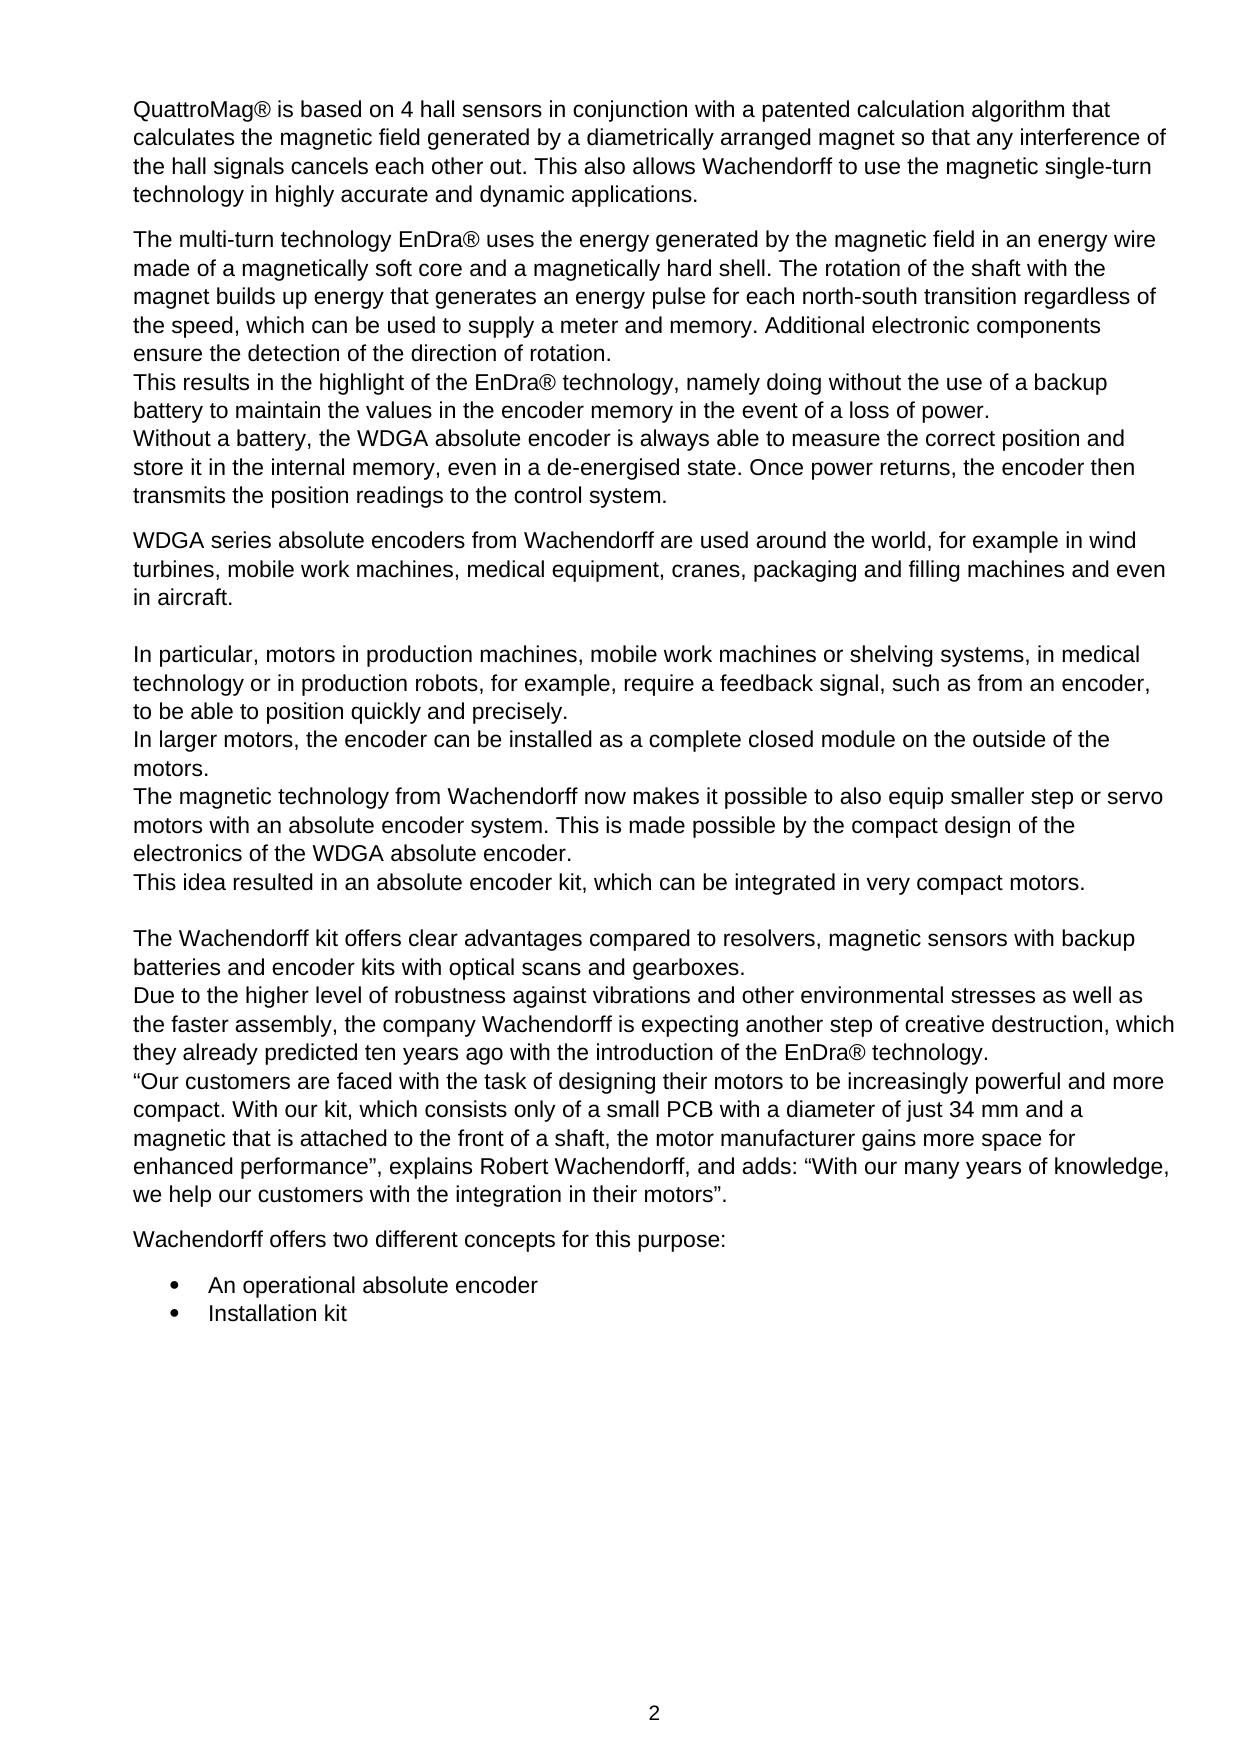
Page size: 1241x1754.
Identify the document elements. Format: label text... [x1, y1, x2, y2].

list Installation kit [170, 1300, 1175, 1326]
text The multi-turn technology EnDra® uses the energy generated by the magnetic field in an energy wire made of a magnetically soft core and a magnetically hard shell. The rotation of the shaft with the magnet builds up energy that generates an energy pulse for each north-south transition regardless of the speed, which can be used to supply a meter and memory. Additional electronic components ensure the detection of the direction of rotation. This results in the highlight of the EnDra® technology, namely doing without the use of a backup battery to maintain the values in the encoder memory in the event of a loss of power. Without a battery, the WDGA absolute encoder is always able to measure the correct position and store it in the internal memory, even in a de-energised state. Once power returns, the encoder then transmits the position readings to the control system. [133, 226, 1175, 508]
text QuattroMag® is based on 4 hall sensors in conjunction with a patented calculation algorithm that calculates the magnetic field generated by a diametrically arranged magnet so that any interference of the hall signals cancels each other out. This also allows Wachendorff to use the magnetic single-turn technology in highly accurate and dynamic applications. [133, 96, 1175, 207]
text Wachendorff offers two different concepts for this purpose: [133, 1226, 1175, 1253]
text WDGA series absolute encoders from Wachendorff are used around the world, for example in wind turbines, mobile work machines, medical equipment, cranes, packaging and filling machines and even in aircraft. In particular, motors in production machines, mobile work machines or shelving systems, in medical technology or in production robots, for example, require a feedback signal, such as from an encoder, to be able to position quickly and precisely. In larger motors, the encoder can be installed as a complete closed module on the outside of the motors. The magnetic technology from Wachendorff now makes it possible to also equip smaller step or servo motors with an absolute encoder system. This is made possible by the compact design of the electronics of the WDGA absolute encoder. This idea resulted in an absolute encoder kit, which can be integrated in very compact motors. The Wachendorff kit offers clear advantages compared to resolvers, magnetic sensors with backup batteries and encoder kits with optical scans and gearboxes. Due to the higher level of robustness against vibrations and other environmental stresses as well as the faster assembly, the company Wachendorff is expecting another step of creative destruction, which they already predicted ten years ago with the introduction of the EnDra® technology. “Our customers are faced with the task of designing their motors to be increasingly powerful and more compact. With our kit, which consists only of a small PCB with a diameter of just 34 mm and a magnetic that is attached to the front of a shaft, the motor manufacturer gains more space for enhanced performance”, explains Robert Wachendorff, and adds: “With our many years of knowledge, we help our customers with the integration in their motors”. [133, 527, 1175, 1208]
list An operational absolute encoder [170, 1272, 1175, 1298]
